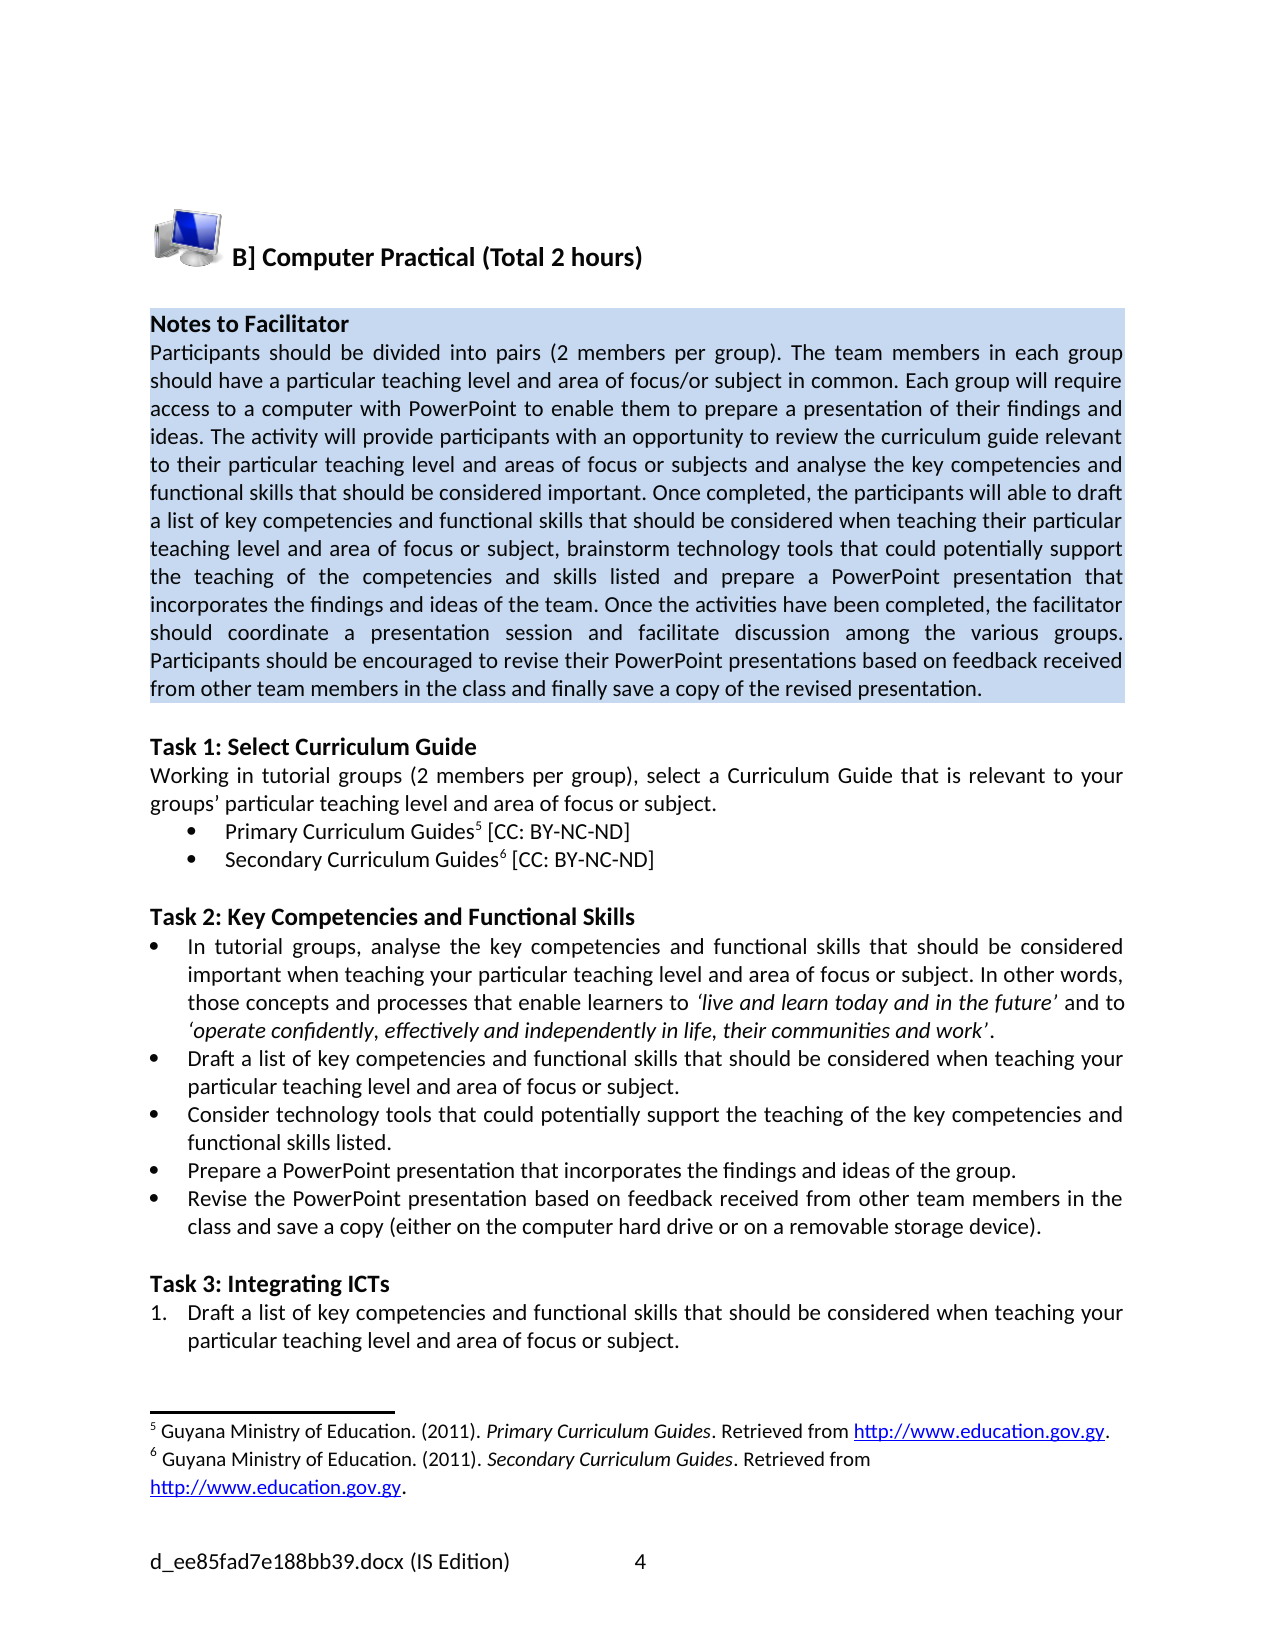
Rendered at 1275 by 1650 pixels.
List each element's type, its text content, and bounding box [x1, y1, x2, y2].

list Prepare a PowerPoint presentation that incorporates the findings and ideas of the group. [150, 1156, 1125, 1184]
list Draft a list of key competencies and functional skills that should be considered when teaching your particular teaching level and area of focus or subject. [150, 1044, 1125, 1100]
list Primary Curriculum Guides [CC: BY-NC-ND] [187, 817, 1125, 845]
list Secondary Curriculum Guides [CC: BY-NC-ND] [187, 845, 1125, 873]
subtitle Task 2: Key Competencies and Functional Skills [150, 901, 1125, 932]
list Consider technology tools that could potentially support the teaching of the key competencies and functional skills listed. [150, 1100, 1125, 1156]
text Participants should be divided into pairs (2 members per group). The team members in each group should have a particular teaching level and area of focus/or subject in common. Each group will require access to a computer with PowerPoint to enable them to prepare a presentation of their findings and ideas. The activity will provide participants with an opportunity to review the curriculum guide relevant to their particular teaching level and areas of focus or subjects and analyse the key competencies and functional skills that should be considered important. Once completed, the participants will able to draft a list of key competencies and functional skills that should be considered when teaching their particular teaching level and area of focus or subject, brainstorm technology tools that could potentially support the teaching of the competencies and skills listed and prepare a PowerPoint presentation that incorporates the findings and ideas of the team. Once the activities have been completed, the facilitator should coordinate a presentation session and facilitate discussion among the various groups. Participants should be encouraged to revise their PowerPoint presentations based on feedback received from other team members in the class and finally save a copy of the revised presentation. [150, 338, 1125, 703]
subtitle Notes to Facilitator [150, 308, 1125, 338]
picture [150, 202, 226, 267]
text Task 1: Select Curriculum Guide [150, 731, 1125, 761]
text Working in tutorial groups (2 members per group), select a Curriculum Guide that is relevant to your groups’ particular teaching level and area of focus or subject. [150, 761, 1125, 817]
list Draft a list of key competencies and functional skills that should be considered when teaching your particular teaching level and area of focus or subject. [150, 1298, 1125, 1354]
subtitle B] Computer Practical (Total 2 hours) [150, 203, 1125, 273]
list In tutorial groups, analyse the key competencies and functional skills that should be considered important when teaching your particular teaching level and area of focus or subject. In other words, those concepts and processes that enable learners to ‘live and learn today and in the future’ and to ‘operate confidently, effectively and independently in life, their communities and work’. [150, 932, 1125, 1044]
subtitle Task 3: Integrating ICTs [150, 1268, 1125, 1298]
